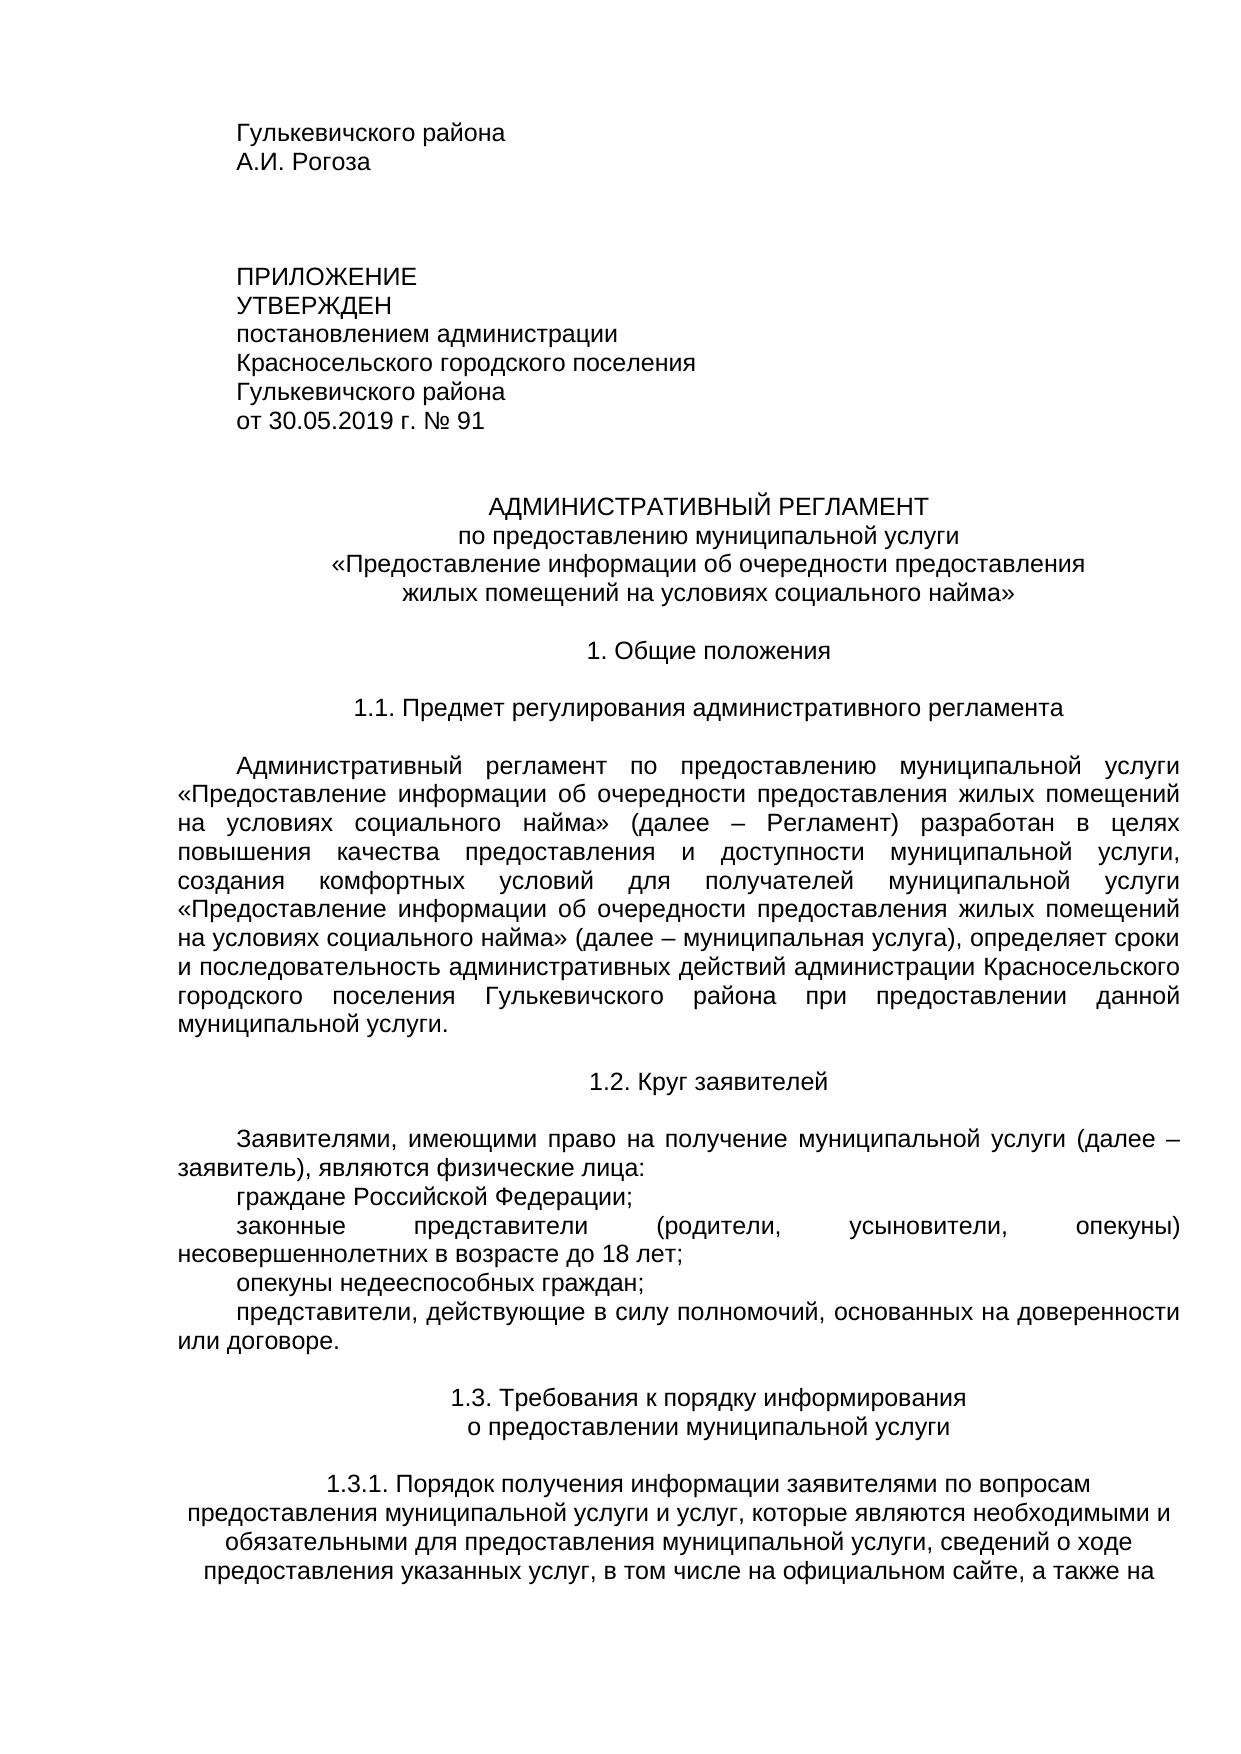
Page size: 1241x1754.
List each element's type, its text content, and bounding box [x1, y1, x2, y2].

text 1.1. Предмет регулирования административного регламента [177, 693, 1181, 722]
text Административный регламент по предоставлению муниципальной услуги «Предоставление информации об очередности предоставления жилых помещений на условиях социального найма» (далее – Регламент) разработан в целях повышения качества предоставления и доступности муниципальной услуги, создания комфортных условий для получателей муниципальной услуги «Предоставление информации об очередности предоставления жилых помещений на условиях социального найма» (далее – муниципальная услуга), определяет сроки и последовательность административных действий администрации Красносельского городского поселения Гулькевичского района при предоставлении данной муниципальной услуги. [177, 751, 1181, 1038]
text от 30.05.2019 г. № 91 [177, 406, 1181, 434]
text граждане Российской Федерации; [177, 1182, 1181, 1211]
text Красносельского городского поселения [177, 348, 1181, 377]
text представители, действующие в силу полномочий, основанных на доверенности или договоре. [177, 1297, 1181, 1354]
text АДМИНИСТРАТИВНЫЙ РЕГЛАМЕНТ [177, 492, 1181, 521]
text Гулькевичского района [177, 118, 1181, 147]
text «Предоставление информации об очередности предоставления [177, 549, 1181, 578]
text по предоставлению муниципальной услуги [177, 521, 1181, 549]
text 1. Общие положения [177, 636, 1181, 664]
text УТВЕРЖДЕН [177, 291, 1181, 319]
text жилых помещений на условиях социального найма» [177, 578, 1181, 607]
text 1.2. Круг заявителей [177, 1067, 1181, 1096]
text о предоставлении муниципальной услуги [177, 1412, 1181, 1441]
text Заявителями, имеющими право на получение муниципальной услуги (далее – заявитель), являются физические лица: [177, 1124, 1181, 1182]
text опекуны недееспособных граждан; [177, 1268, 1181, 1297]
text постановлением администрации [177, 319, 1181, 348]
text ПРИЛОЖЕНИЕ [177, 262, 1181, 291]
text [177, 1469, 1181, 1584]
text законные представители (родители, усыновители, опекуны) несовершеннолетних в возрасте до 18 лет; [177, 1211, 1181, 1268]
text А.И. Рогоза [177, 147, 1181, 176]
text 1.3. Требования к порядку информирования [177, 1383, 1181, 1412]
text Гулькевичского района [177, 377, 1181, 406]
